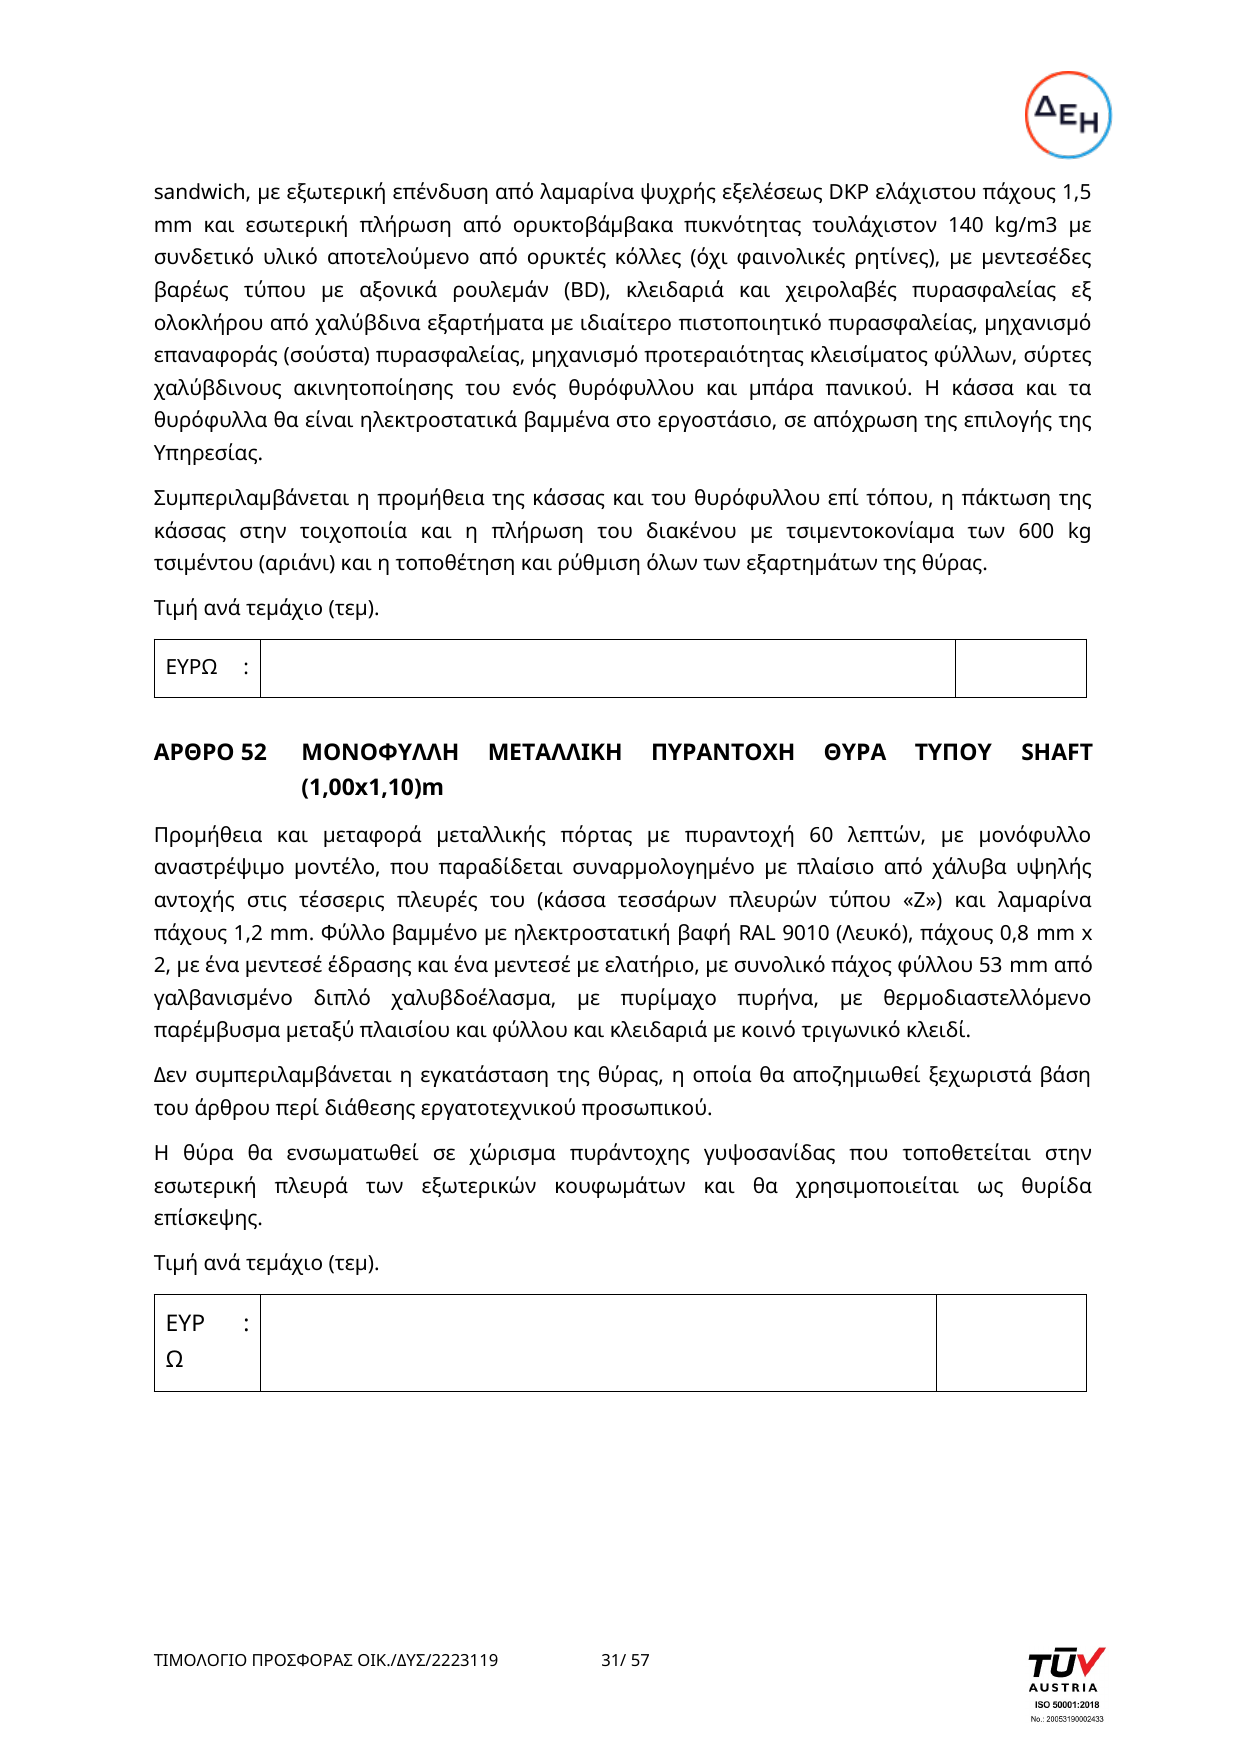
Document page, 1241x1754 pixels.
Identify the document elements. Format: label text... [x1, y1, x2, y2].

table_header ΕΥΡΩ [155, 1295, 232, 1391]
table_header [956, 640, 1086, 697]
subtitle ΜΟΝΟΦΥΛΛΗ ΜΕΤΑΛΛΙΚΗ ΠΥΡΑΝΤΟΧΗ ΘΥΡΑ ΤΥΠΟΥ SHAFT (1,00x1,10)m [153, 735, 1093, 803]
text Η θύρα θα ενσωματωθεί σε χώρισμα πυράντοχης γυψοσανίδας που τοποθετείται στην εσωτερική πλευρά των εξωτερικών κουφωμάτων και θα χρησιμοποιείται ως θυρίδα επίσκεψης. [153, 1138, 1093, 1232]
picture [1025, 71, 1113, 160]
table_header ΕΥΡΩ [155, 640, 232, 697]
text Τιμή ανά τεμάχιο (τεμ). [153, 1248, 1090, 1277]
text Συμπεριλαμβάνεται η προμήθεια της κάσσας και του θυρόφυλλου επί τόπου, η πάκτωση της κάσσας στην τοιχοποιία και η πλήρωση του διακένου με τσιμεντοκονίαμα των 600 kg τσιμέντου (αριάνι) και η τοποθέτηση και ρύθμιση όλων των εξαρτημάτων της θύρας. [153, 483, 1093, 577]
text Δεν συμπεριλαμβάνεται η εγκατάσταση της θύρας, η οποία θα αποζημιωθεί ξεχωριστά βάση του άρθρου περί διάθεσης εργατοτεχνικού προσωπικού. [153, 1061, 1093, 1122]
picture [1025, 1646, 1109, 1723]
text Προμήθεια και μεταφορά μεταλλικής πόρτας με πυραντοχή 60 λεπτών, με μονόφυλλο αναστρέψιμο μοντέλο, που παραδίδεται συναρμολογημένο με πλαίσιο από χάλυβα υψηλής αντοχής στις τέσσερις πλευρές του (κάσσα τεσσάρων πλευρών τύπου «Ζ») και λαμαρίνα πάχους 1,2 mm. Φύλλο βαμμένο με ηλεκτροστατική βαφή RAL 9010 (Λευκό), πάχους 0,8 mm x 2, με ένα μεντεσέ έδρασης και ένα μεντεσέ με ελατήριο, με συνολικό πάχος φύλλου 53 mm από γαλβανισμένο διπλό χαλυβδοέλασμα, με πυρίμαχο πυρήνα, με θερμοδιαστελλόμενο παρέμβυσμα μεταξύ πλαισίου και φύλλου και κλειδαριά με κοινό τριγωνικό κλειδί. [153, 820, 1093, 1044]
table_header [937, 1295, 1086, 1391]
text Τιμή ανά τεμάχιο (τεμ). [153, 593, 1093, 622]
table_header [261, 640, 955, 697]
table_header [261, 1295, 936, 1391]
table_header : [232, 1295, 260, 1391]
table_header : [232, 640, 260, 697]
